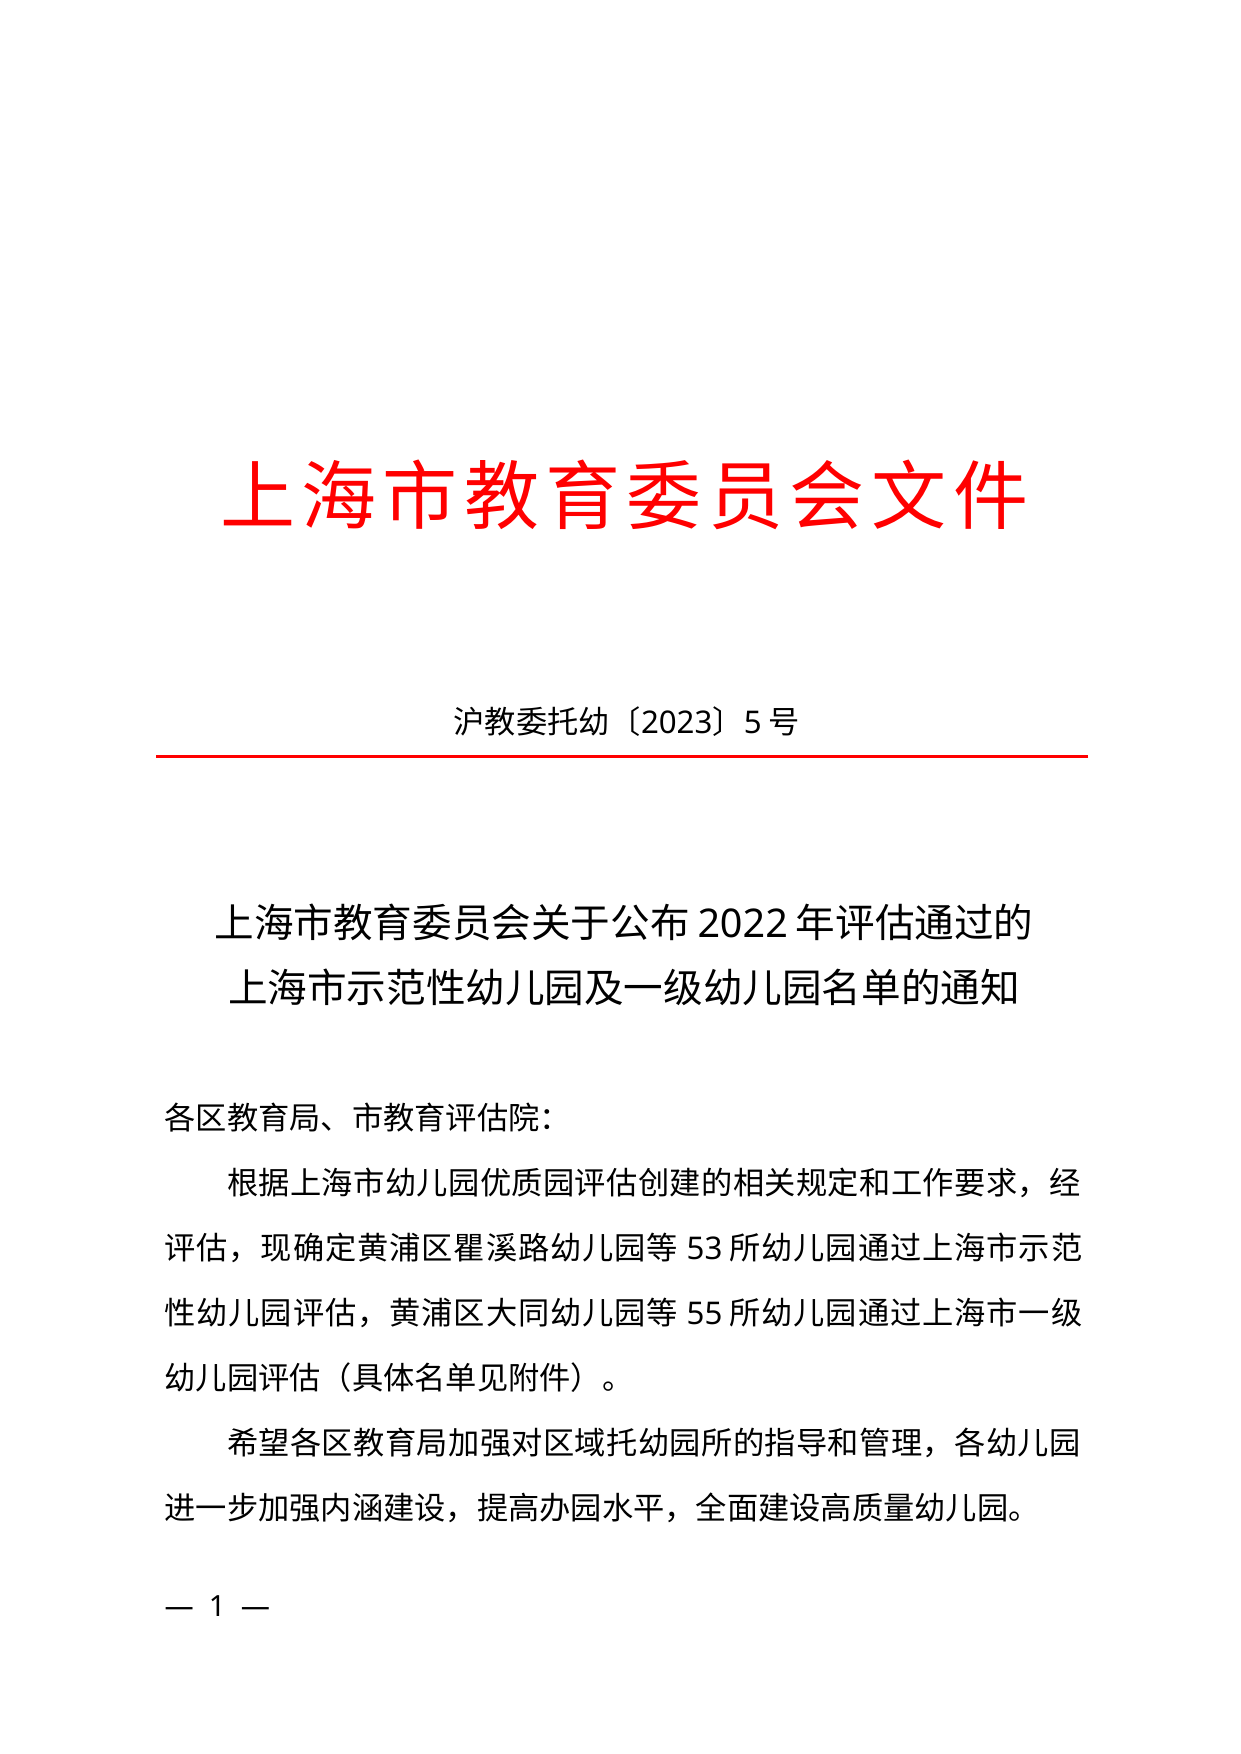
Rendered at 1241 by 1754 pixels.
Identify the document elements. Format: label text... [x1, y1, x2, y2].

text 根据上海市幼儿园优质园评估创建的相关规定和工作要求，经评估，现确定黄浦区瞿溪路幼儿园等53所幼儿园通过上海市示范性幼儿园评估，黄浦区大同幼儿园等55所幼儿园通过上海市一级幼儿园评估（具体名单见附件）。 [164, 1148, 1083, 1408]
text 沪教委托幼〔2023〕5号 [156, 686, 1088, 755]
text 希望各区教育局加强对区域托幼园所的指导和管理，各幼儿园进一步加强内涵建设，提高办园水平，全面建设高质量幼儿园。 [164, 1408, 1083, 1538]
text 上海市教育委员会文件 [164, 426, 1083, 556]
text 上海市教育委员会关于公布2022年评估通过的 [164, 888, 1083, 953]
text 上海市示范性幼儿园及一级幼儿园名单的通知 [164, 953, 1083, 1018]
text 各区教育局、市教育评估院： [164, 1083, 1083, 1148]
